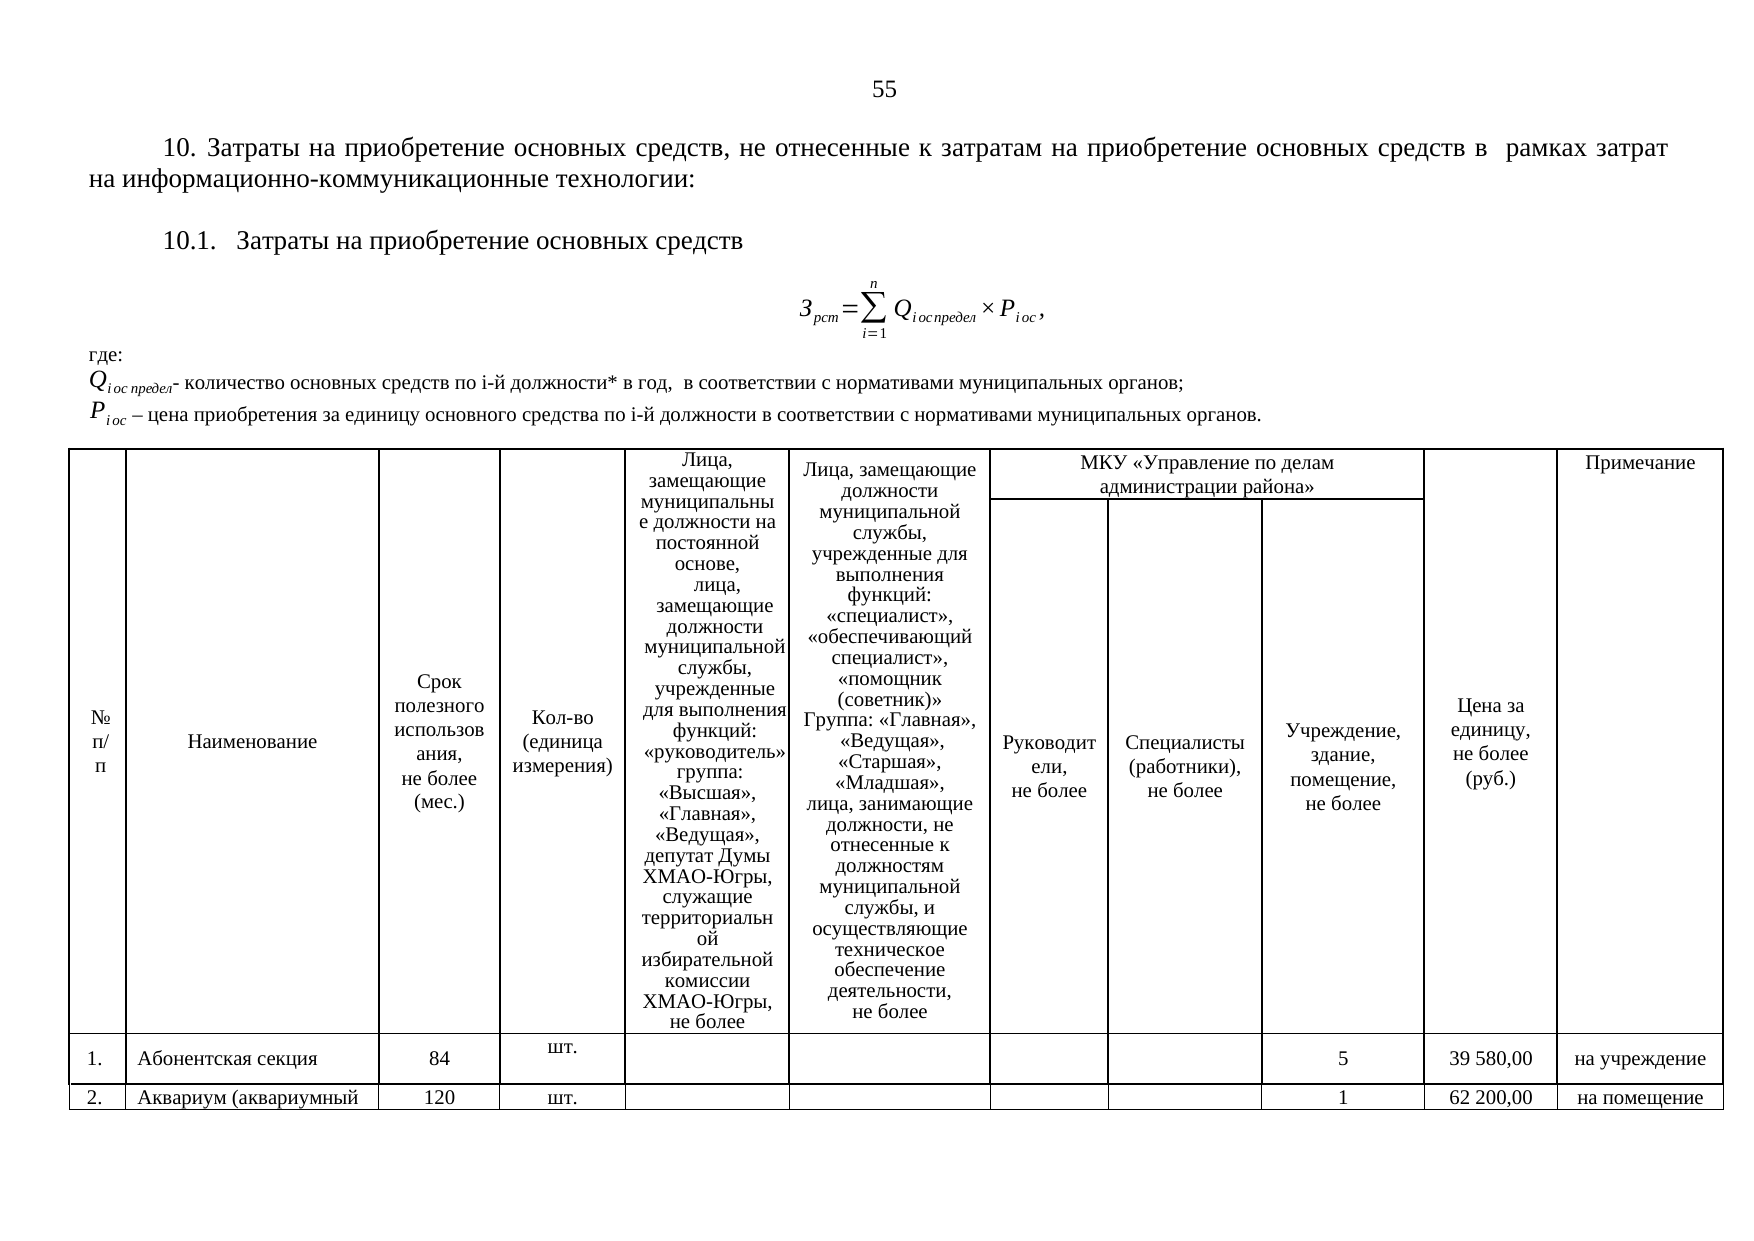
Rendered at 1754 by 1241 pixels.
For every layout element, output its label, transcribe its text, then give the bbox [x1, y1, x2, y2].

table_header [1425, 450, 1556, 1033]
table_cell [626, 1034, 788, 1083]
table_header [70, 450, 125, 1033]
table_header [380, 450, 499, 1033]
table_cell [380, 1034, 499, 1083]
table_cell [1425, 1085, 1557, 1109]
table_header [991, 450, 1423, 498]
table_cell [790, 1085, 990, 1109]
list Затраты на приобретение основных средств, не отнесенные к затратам на приобретение основных средств в рамках затрат на информационно-коммуникационные технологии: [89, 131, 1680, 193]
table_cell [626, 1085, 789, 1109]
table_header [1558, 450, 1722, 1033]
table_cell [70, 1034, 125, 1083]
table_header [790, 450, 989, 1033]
text где: [89, 342, 1680, 366]
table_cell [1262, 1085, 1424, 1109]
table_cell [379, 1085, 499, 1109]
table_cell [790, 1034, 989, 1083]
list Затраты на приобретение основных средств [89, 224, 1680, 255]
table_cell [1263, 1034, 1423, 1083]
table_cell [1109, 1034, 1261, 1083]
text - количество основных средств по i-й должности* в год, в соответствии с нормативами муниципальных органов; [89, 366, 1680, 397]
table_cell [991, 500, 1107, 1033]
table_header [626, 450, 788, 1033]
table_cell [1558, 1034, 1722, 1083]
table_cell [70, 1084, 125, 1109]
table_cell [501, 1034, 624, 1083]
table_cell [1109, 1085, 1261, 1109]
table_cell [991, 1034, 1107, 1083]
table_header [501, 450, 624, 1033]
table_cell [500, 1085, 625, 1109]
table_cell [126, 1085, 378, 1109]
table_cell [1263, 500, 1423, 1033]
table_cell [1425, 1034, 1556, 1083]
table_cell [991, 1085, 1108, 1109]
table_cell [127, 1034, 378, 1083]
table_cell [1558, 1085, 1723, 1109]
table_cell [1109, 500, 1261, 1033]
text – цена приобретения за единицу основного средства по i-й должности в соответствии с нормативами муниципальных органов. [89, 397, 1680, 428]
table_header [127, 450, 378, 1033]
